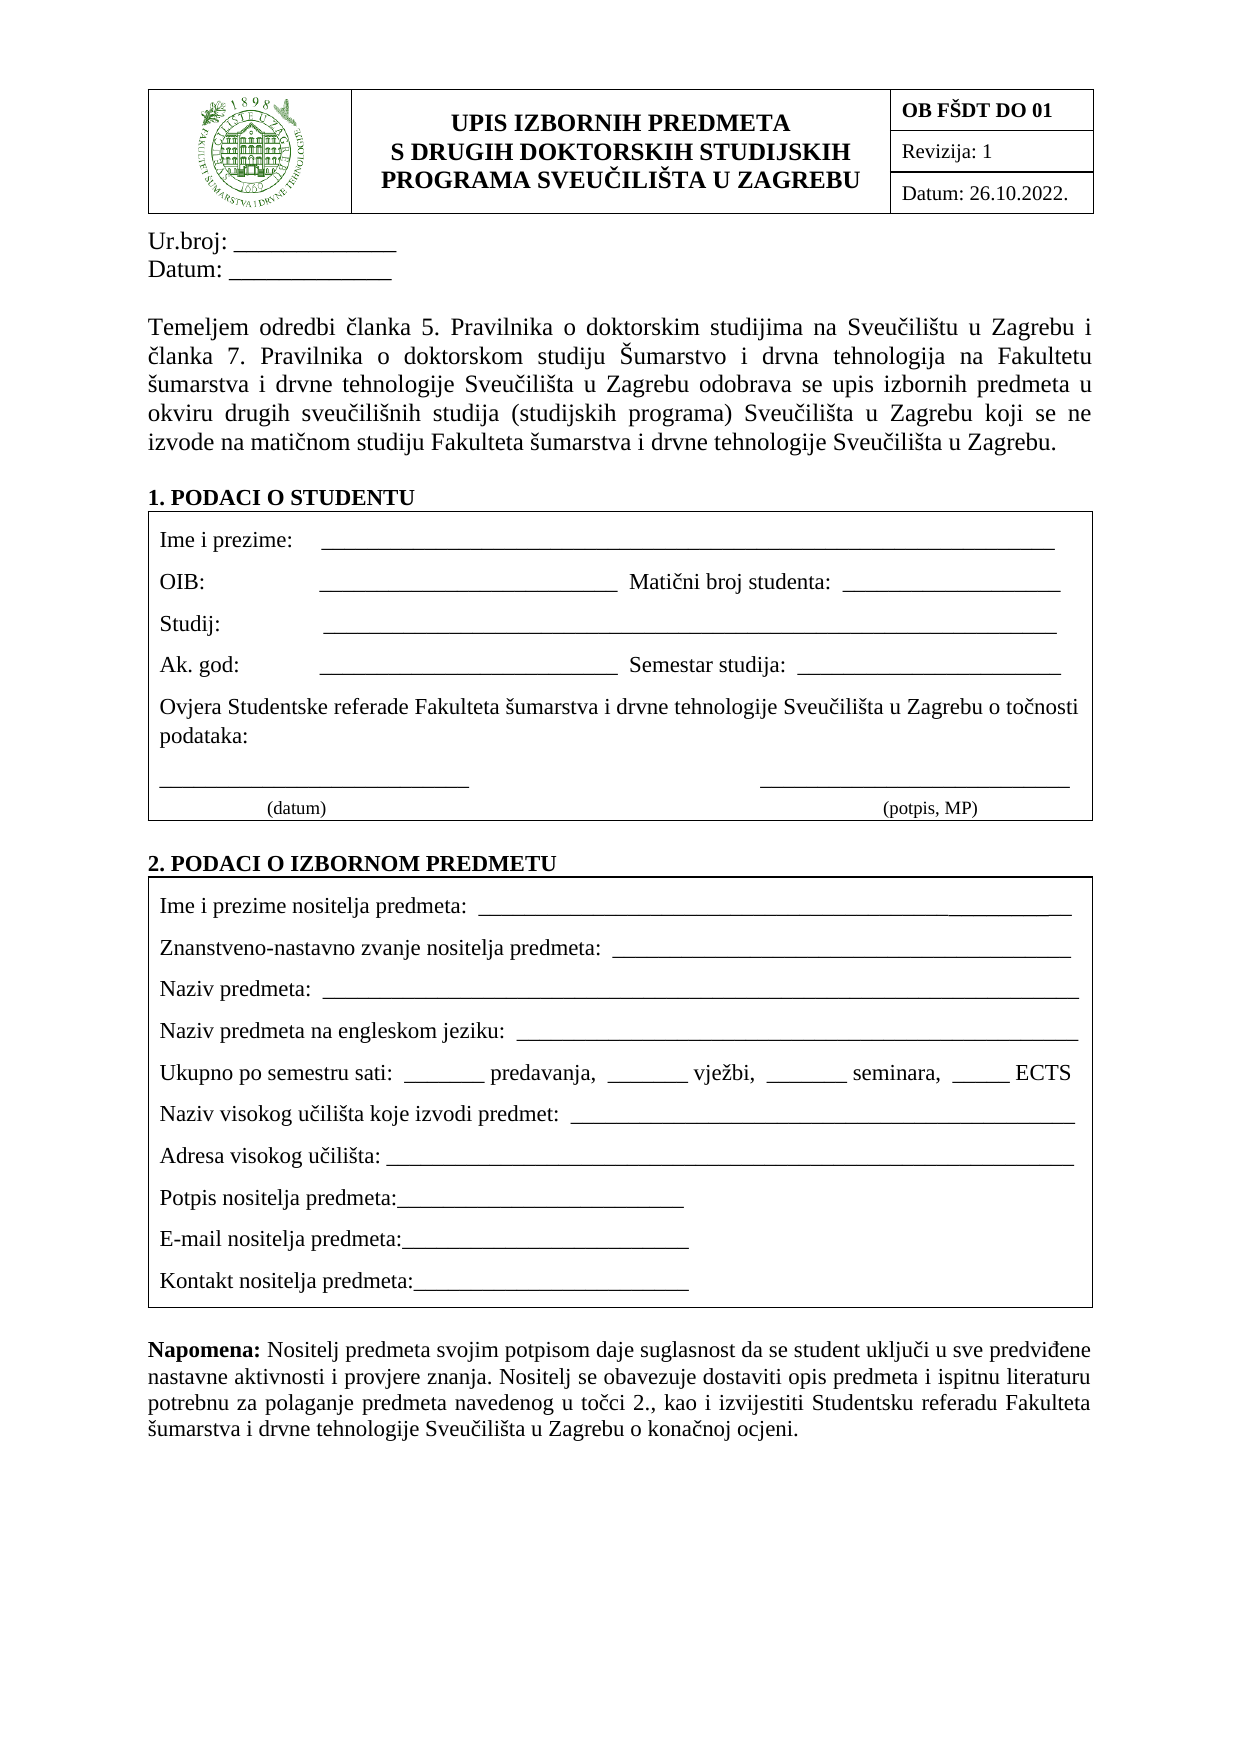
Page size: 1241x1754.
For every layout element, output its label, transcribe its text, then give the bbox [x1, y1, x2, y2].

text Napomena: Nositelj predmeta svojim potpisom daje suglasnost da se student uključi u sve predviđene nastavne aktivnosti i provjere znanja. Nositelj se obavezuje dostaviti opis predmeta i ispitnu literaturu potrebnu za polaganje predmeta navedenog u točci 2., kao i izvijestiti Studentsku referadu Fakulteta šumarstva i drvne tehnologije Sveučilišta u Zagrebu o konačnoj ocjeni. [148, 1336, 1093, 1442]
text 2. PODACI O IZBORNOM PREDMETU [148, 850, 1093, 876]
text 1. PODACI O STUDENTU [148, 484, 1093, 511]
table_header Ime i prezime nositelja predmeta: ___________________________________________________ Znanstveno-nastavno zvanje nositelja predmeta: ________________________________________ Naziv predmeta: __________________________________________________________________ Naziv predmeta na engleskom jeziku: _________________________________________________ Ukupno po semestru sati: _______ predavanja, _______ vježbi, _______ seminara, _____ ECTS Naziv visokog učilišta koje izvodi predmet: ____________________________________________ Adresa visokog učilišta: ____________________________________________________________ Potpis nositelja predmeta:_________________________ E-mail nositelja predmeta:_________________________ Kontakt nositelja predmeta:________________________ [149, 878, 1092, 1307]
table_header Ime i prezime: ________________________________________________________________ OIB: __________________________ Matični broj studenta: ___________________ Studij: ________________________________________________________________ Ak. god: __________________________ Semestar studija: _______________________ Ovjera Studentske referade Fakulteta šumarstva i drvne tehnologije Sveučilišta u Zagrebu o točnosti podataka: ___________________________ ___________________________ (datum) (potpis, MP) [149, 512, 1092, 820]
text Temeljem odredbi članka 5. Pravilnika o doktorskim studijima na Sveučilištu u Zagrebu i članka 7. Pravilnika o doktorskom studiju Šumarstvo i drvna tehnologija na Fakultetu šumarstva i drvne tehnologije Sveučilišta u Zagrebu odobrava se upis izbornih predmeta u okviru drugih sveučilišnih studija (studijskih programa) Sveučilišta u Zagrebu koji se ne izvode na matičnom studiju Fakulteta šumarstva i drvne tehnologije Sveučilišta u Zagrebu. [148, 312, 1093, 456]
text Ur.broj: _____________ [148, 226, 1093, 254]
picture [180, 91, 319, 211]
text Datum: _____________ [148, 254, 1093, 283]
